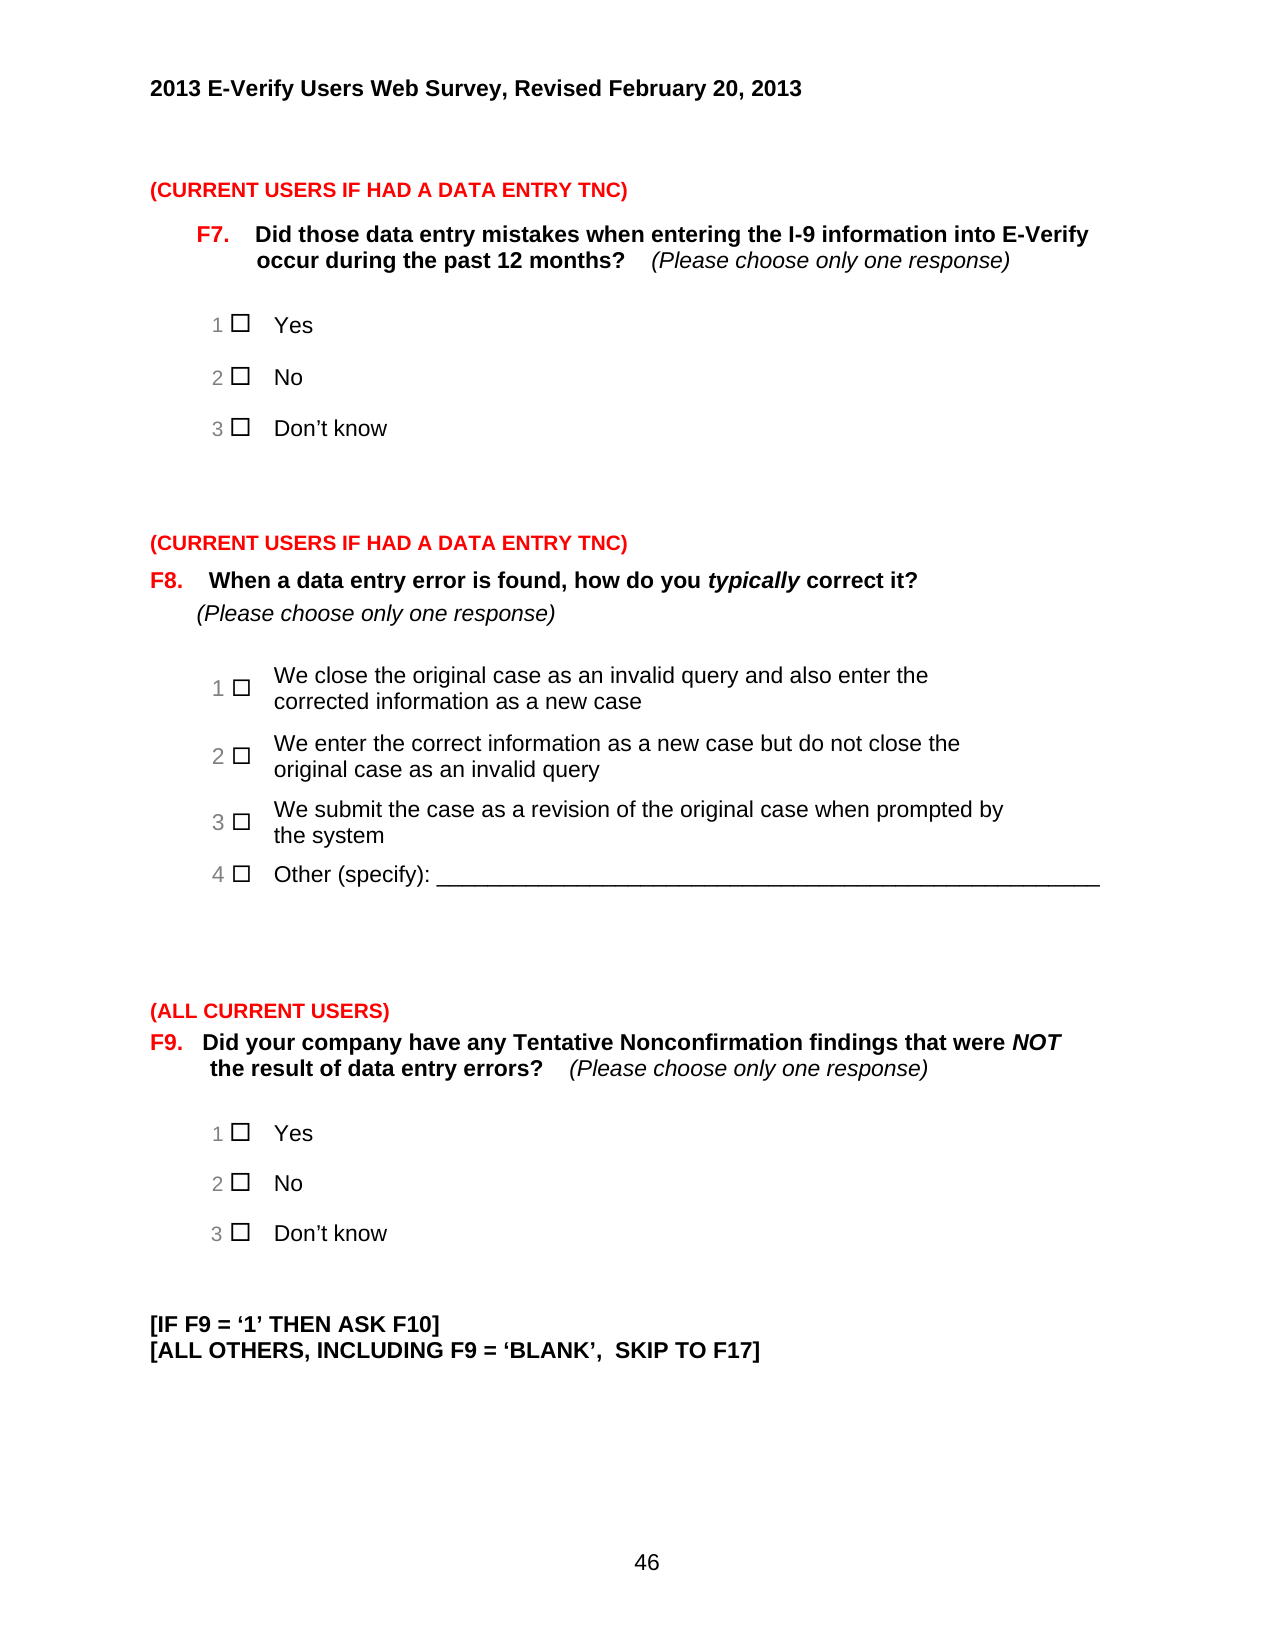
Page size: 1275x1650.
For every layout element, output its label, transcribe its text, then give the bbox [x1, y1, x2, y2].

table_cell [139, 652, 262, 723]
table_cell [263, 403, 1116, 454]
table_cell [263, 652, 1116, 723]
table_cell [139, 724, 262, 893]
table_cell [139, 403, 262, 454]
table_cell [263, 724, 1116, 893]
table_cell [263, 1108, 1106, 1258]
text [IF F9 = ‘1’ THEN ASK F10] [150, 1311, 1144, 1337]
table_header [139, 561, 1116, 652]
text (CURRENT USERS IF HAD A DATA ENTRY TNC) [150, 178, 1144, 202]
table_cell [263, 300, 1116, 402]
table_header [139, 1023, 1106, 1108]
text (ALL CURRENT USERS) [150, 999, 1144, 1023]
text [ALL OTHERS, INCLUDING F9 = ‘BLANK’, SKIP TO F17] [150, 1337, 1144, 1363]
text (CURRENT USERS IF HAD A DATA ENTRY TNC) [150, 531, 1144, 554]
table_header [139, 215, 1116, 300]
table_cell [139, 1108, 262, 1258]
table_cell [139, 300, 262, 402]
